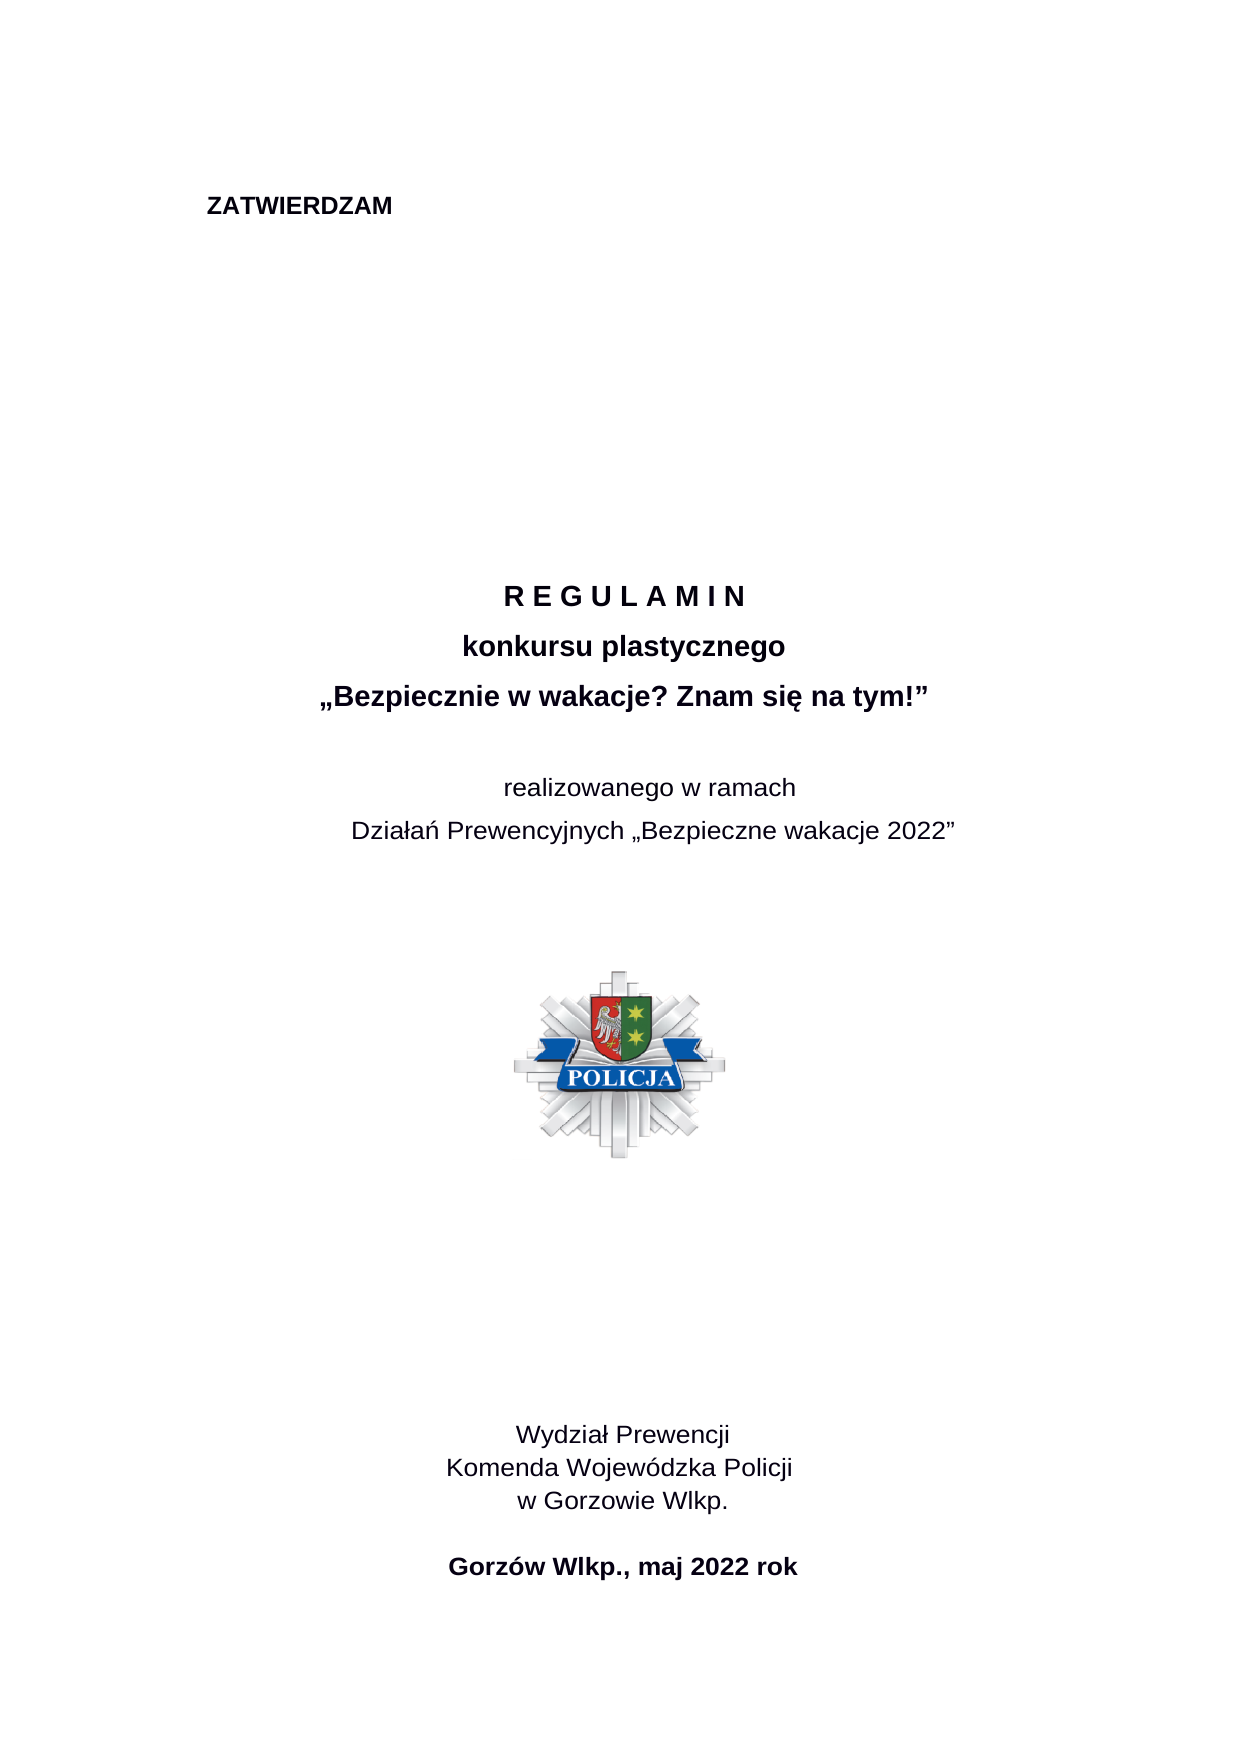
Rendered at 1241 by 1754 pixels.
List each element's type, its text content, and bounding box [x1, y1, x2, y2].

picture [512, 971, 728, 1160]
text R E G U L A M I N [207, 579, 1041, 612]
text ZATWIERDZAM [207, 191, 1041, 219]
text Wydział Prewencji Komenda Wojewódzka Policji w Gorzowie Wlkp. [207, 1420, 1039, 1514]
text Działań Prewencyjnych „Bezpieczne wakacje 2022” [207, 816, 1093, 845]
text Gorzów Wlkp., maj 2022 rok [207, 1552, 1039, 1581]
text realizowanego w ramach [207, 773, 1093, 802]
text konkursu plastycznego „Bezpiecznie w wakacje? Znam się na tym!” [207, 629, 1041, 713]
